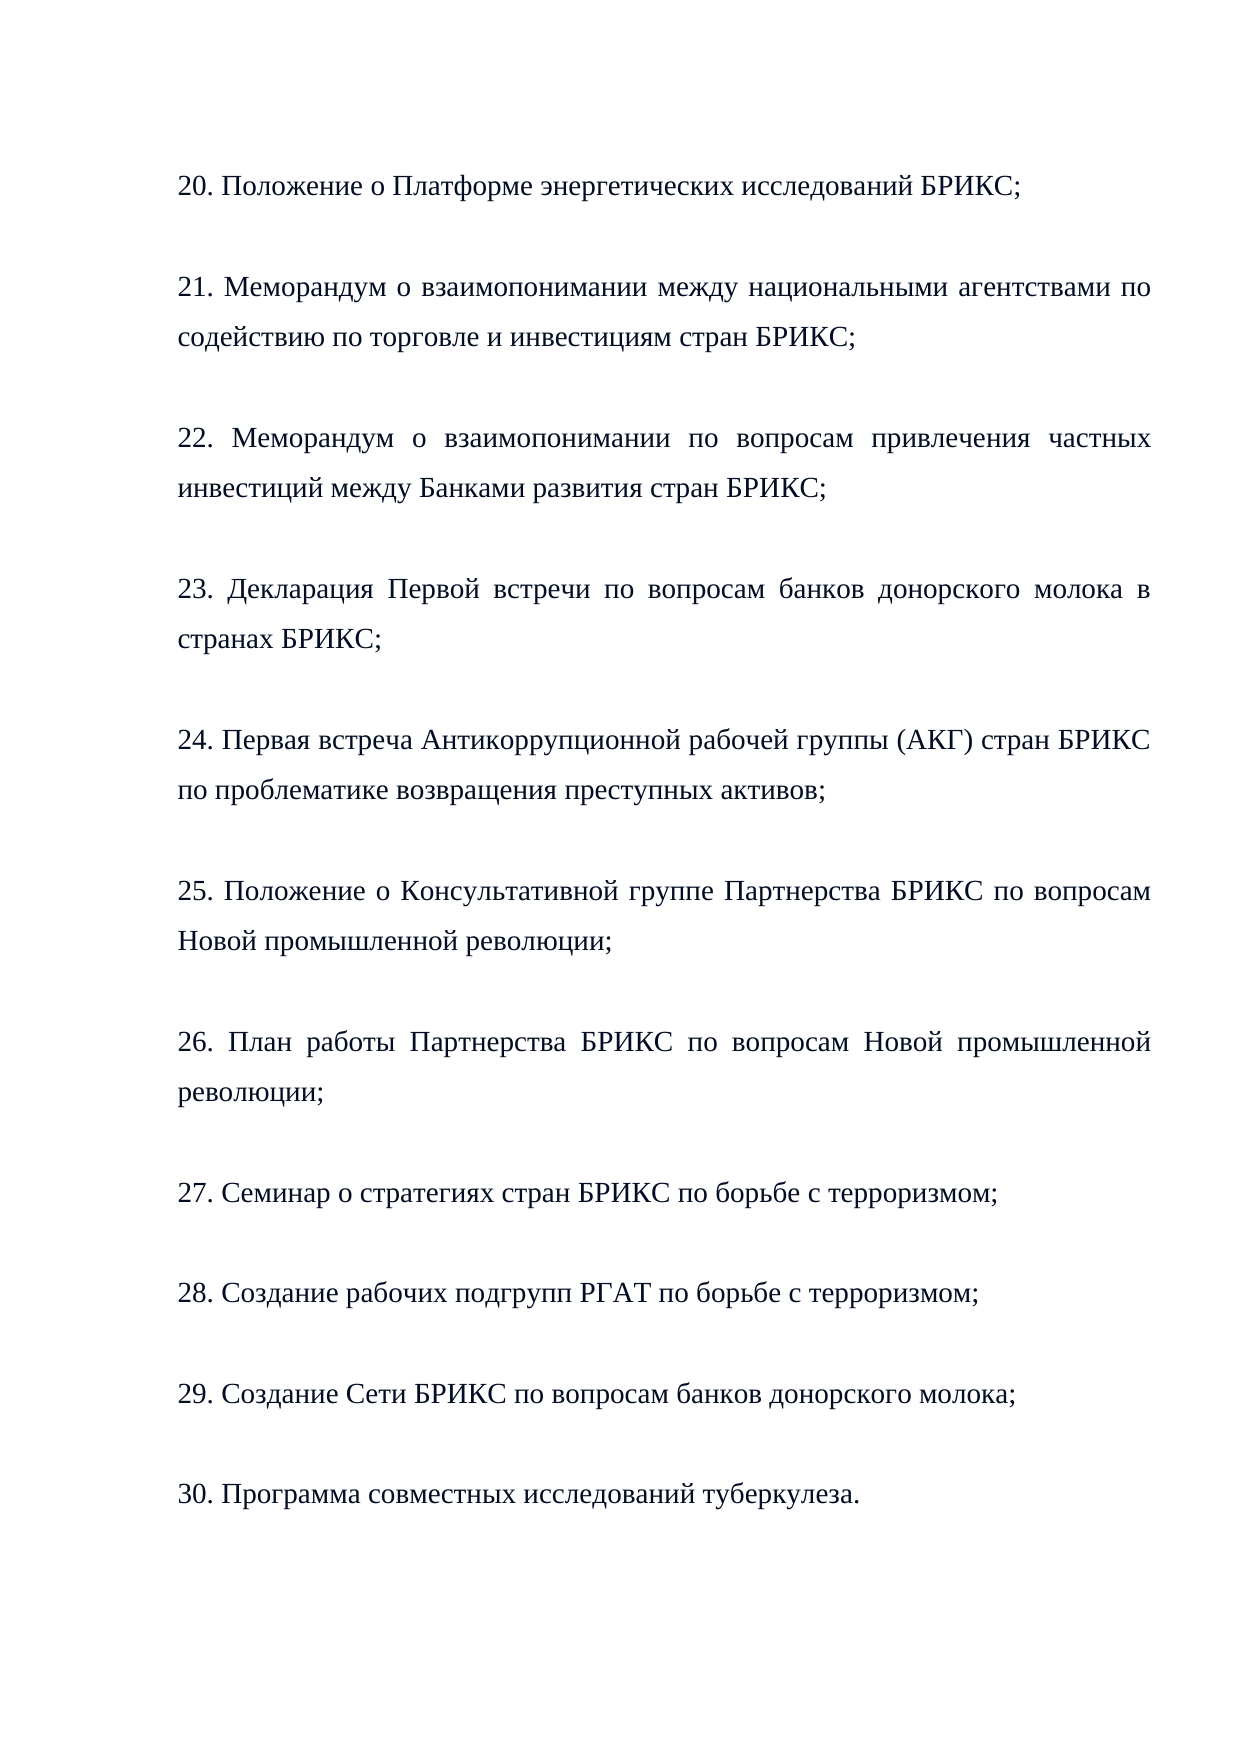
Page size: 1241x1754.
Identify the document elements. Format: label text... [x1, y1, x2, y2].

text 28. Создание рабочих подгрупп РГАТ по борьбе с терроризмом; [177, 1275, 1152, 1309]
text 29. Создание Сети БРИКС по вопросам банков донорского молока; [177, 1376, 1152, 1409]
text 21. Меморандум о взаимопонимании между национальными агентствами по содействию по торговле и инвестициям стран БРИКС; [177, 269, 1152, 353]
text 27. Семинар о стратегиях стран БРИКС по борьбе с терроризмом; [177, 1175, 1152, 1208]
text 26. План работы Партнерства БРИКС по вопросам Новой промышленной революции; [177, 1024, 1152, 1108]
text 25. Положение о Консультативной группе Партнерства БРИКС по вопросам Новой промышленной революции; [177, 873, 1152, 957]
text 30. Программа совместных исследований туберкулеза. [177, 1477, 1152, 1510]
text 24. Первая встреча Антикоррупционной рабочей группы (АКГ) стран БРИКС по проблематике возвращения преступных активов; [177, 722, 1152, 806]
text 20. Положение о Платформе энергетических исследований БРИКС; [177, 168, 1152, 202]
text 23. Декларация Первой встречи по вопросам банков донорского молока в странах БРИКС; [177, 571, 1152, 655]
text 22. Меморандум о взаимопонимании по вопросам привлечения частных инвестиций между Банками развития стран БРИКС; [177, 420, 1152, 504]
